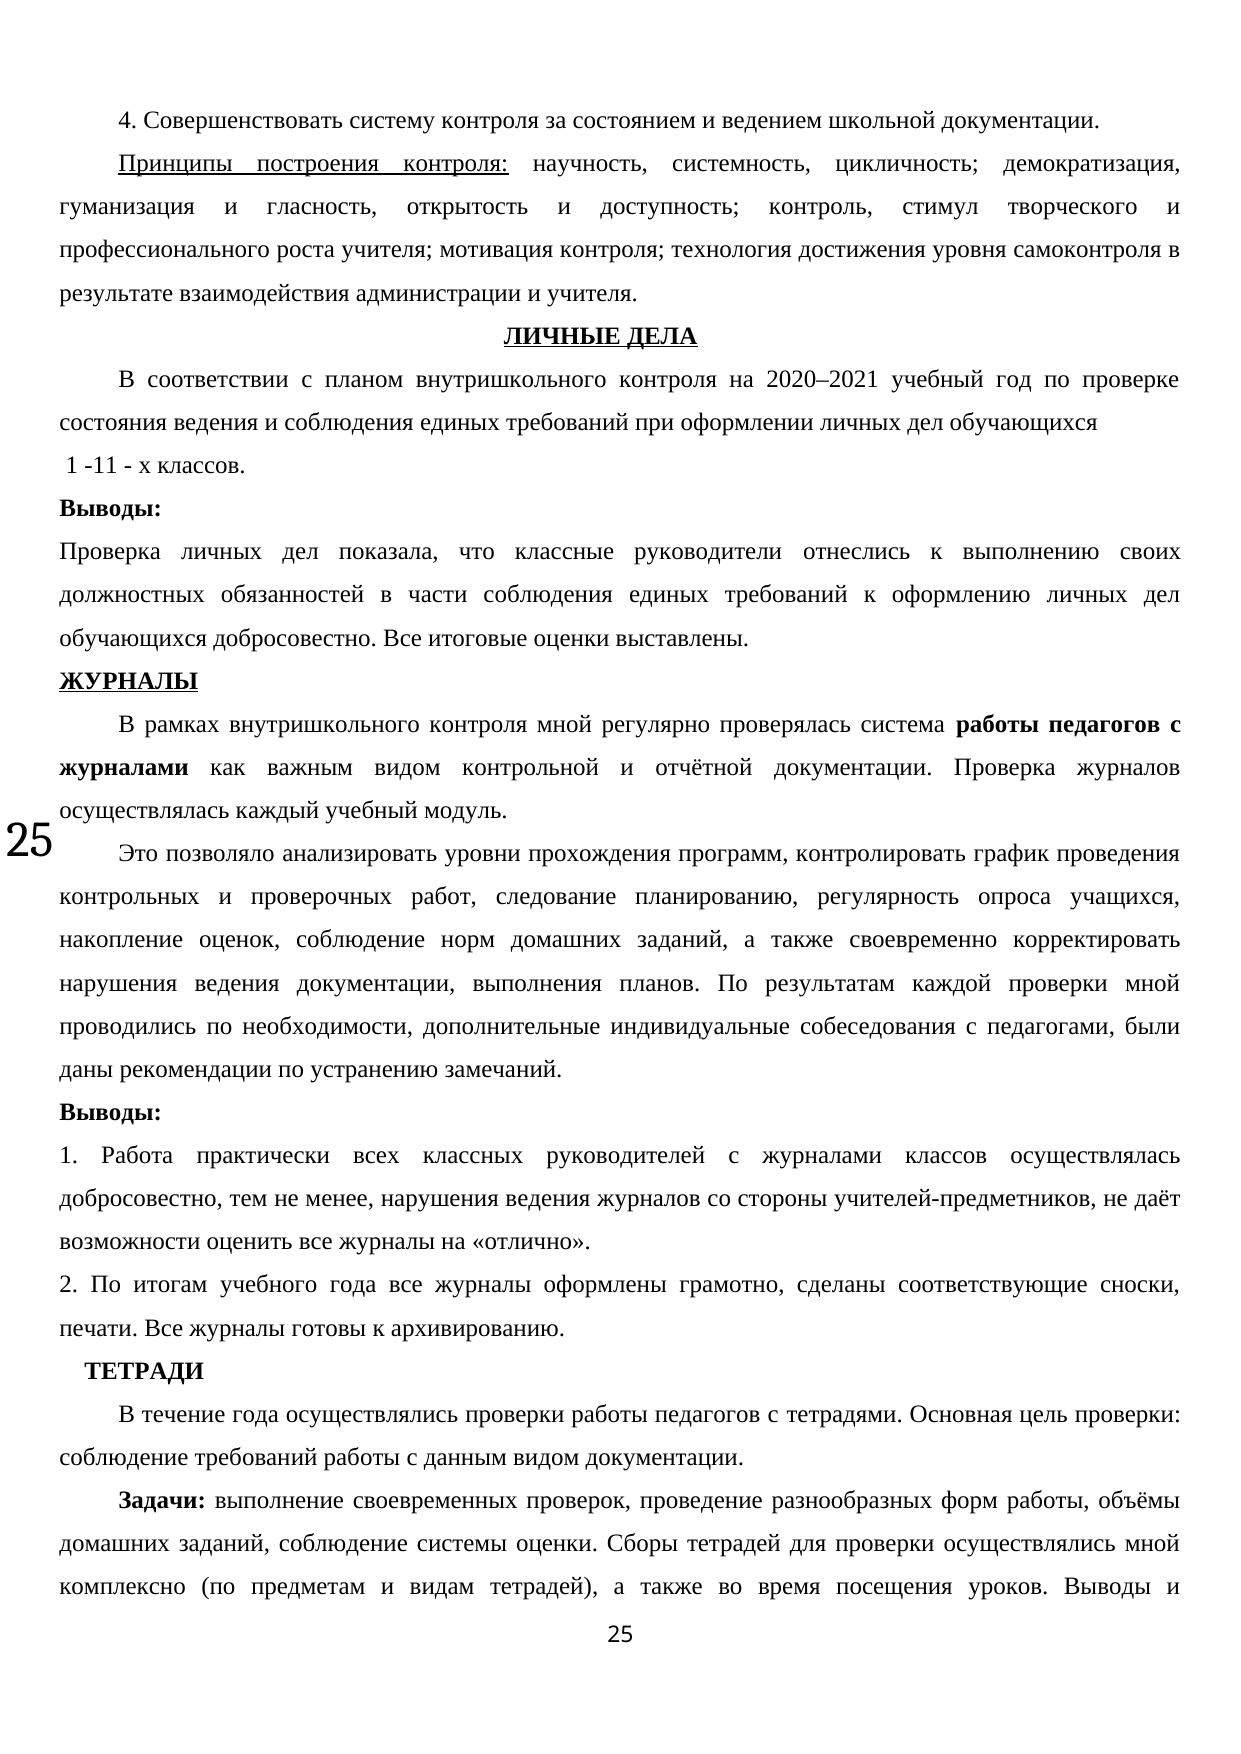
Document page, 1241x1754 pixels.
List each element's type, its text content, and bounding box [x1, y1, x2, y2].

text Выводы: [59, 1097, 1181, 1126]
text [59, 1485, 1181, 1600]
text В рамках внутришкольного контроля мной регулярно проверялась система работы педагогов с журналами как важным видом контрольной и отчётной документации. Проверка журналов осуществлялась каждый учебный модуль. [59, 709, 1181, 824]
text Принципы построения контроля: научность, системность, цикличность; демократизация, гуманизация и гласность, открытость и доступность; контроль, стимул творческого и профессионального роста учителя; мотивация контроля; технология достижения уровня самоконтроля в результате взаимодействия администрации и учителя. [59, 148, 1181, 306]
text 1 -11 - х классов. [59, 450, 1181, 479]
text В течение года осуществлялись проверки работы педагогов с тетрадями. Основная цель проверки: соблюдение требований работы с данным видом документации. [59, 1399, 1181, 1471]
text 1. Работа практически всех классных руководителей с журналами классов осуществлялась добросовестно, тем не менее, нарушения ведения журналов со стороны учителей-предметников, не даёт возможности оценить все журналы на «отлично». [59, 1140, 1181, 1255]
text ЖУРНАЛЫ [59, 666, 1181, 694]
text ЛИЧНЫЕ ДЕЛА [97, 321, 1181, 349]
text Проверка личных дел показала, что классные руководители отнеслись к выполнению своих должностных обязанностей в части соблюдения единых требований к оформлению личных дел обучающихся добросовестно. Все итоговые оценки выставлены. [59, 536, 1181, 651]
text Это позволяло анализировать уровни прохождения программ, контролировать график проведения контрольных и проверочных работ, следование планированию, регулярность опроса учащихся, накопление оценок, соблюдение норм домашних заданий, а также своевременно корректировать нарушения ведения документации, выполнения планов. По результатам каждой проверки мной проводились по необходимости, дополнительные индивидуальные собеседования с педагогами, были даны рекомендации по устранению замечаний. [59, 838, 1181, 1083]
text ТЕТРАДИ [59, 1356, 1181, 1384]
text 2. По итогам учебного года все журналы оформлены грамотно, сделаны соответствующие сноски, печати. Все журналы готовы к архивированию. [59, 1269, 1181, 1341]
text Выводы: [59, 493, 1181, 522]
text В соответствии с планом внутришкольного контроля на 2020–2021 учебный год по проверке состояния ведения и соблюдения единых требований при оформлении личных дел обучающихся [59, 364, 1181, 436]
text 4. Совершенствовать систему контроля за состоянием и ведением школьной документации. [59, 105, 1181, 134]
